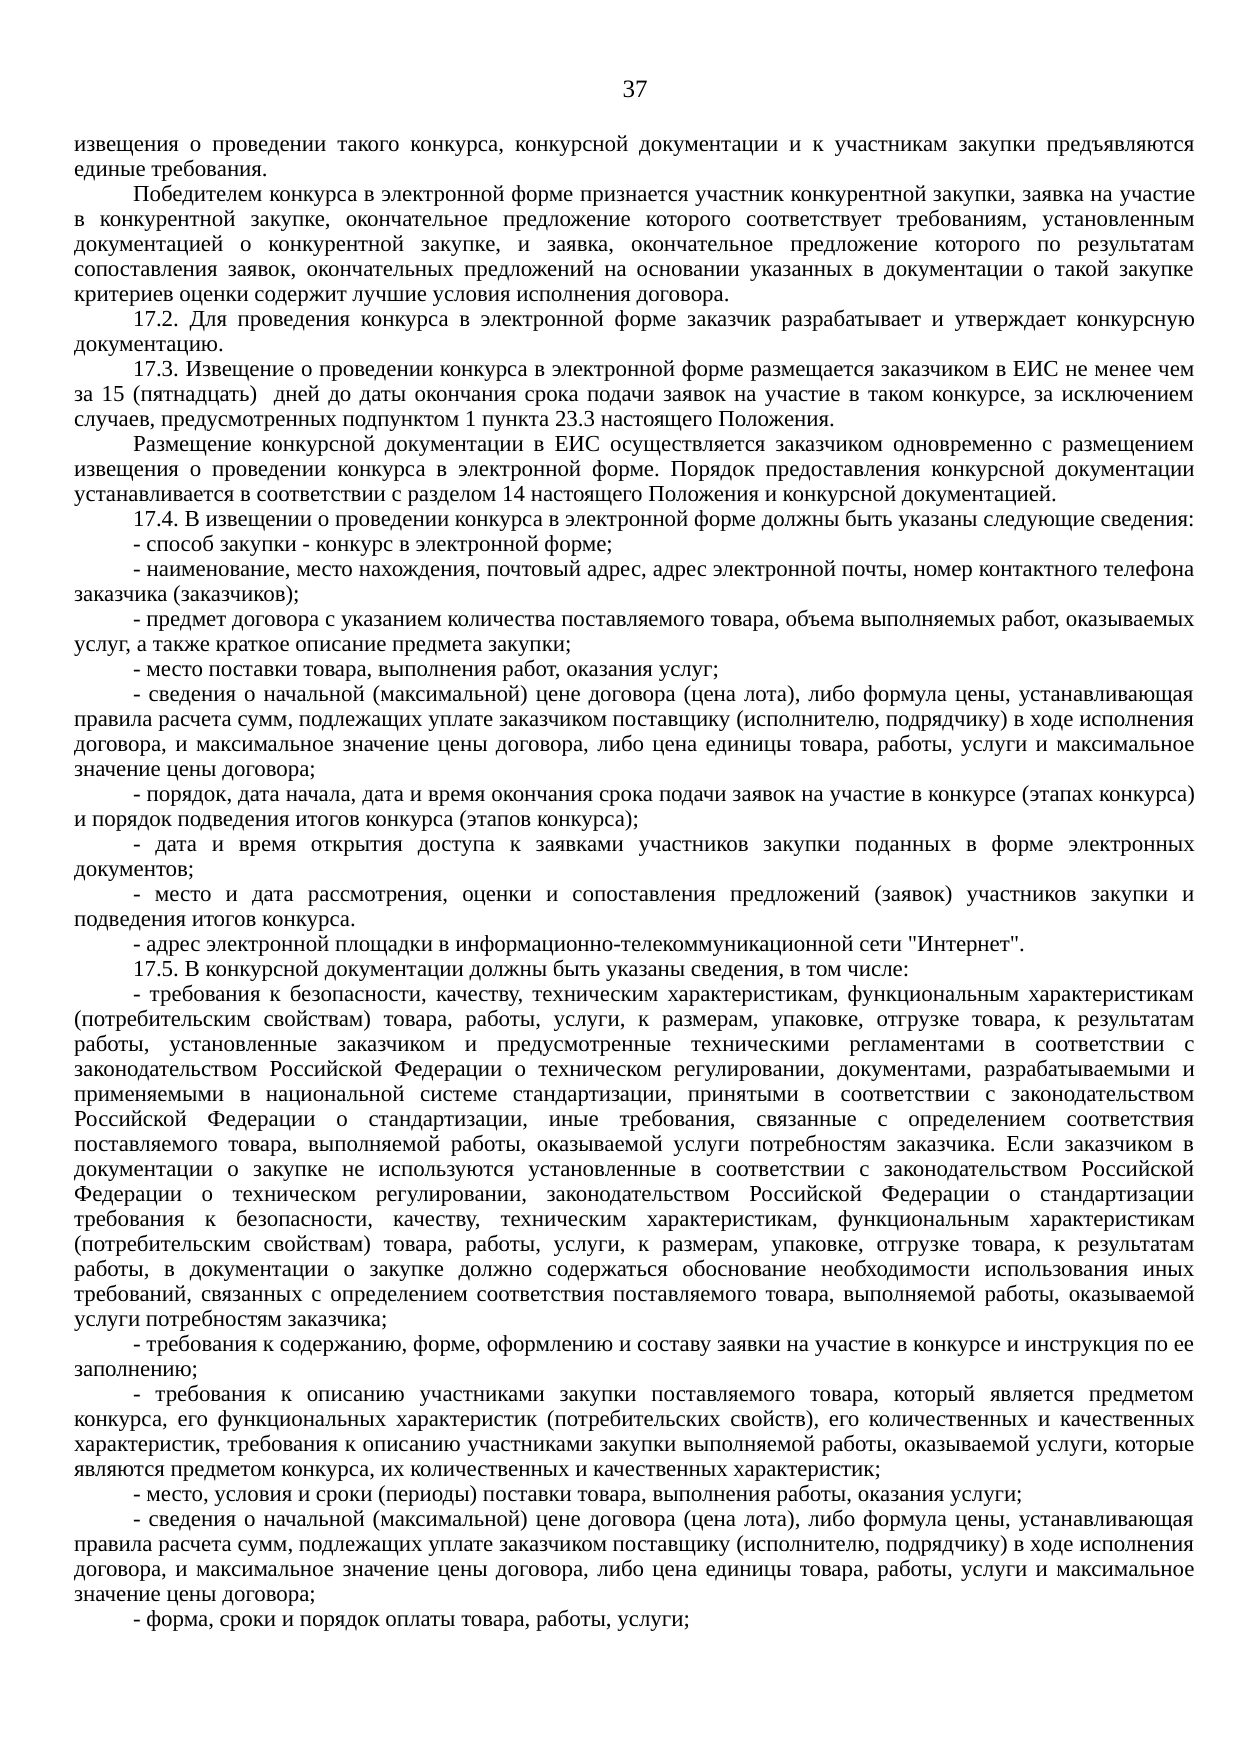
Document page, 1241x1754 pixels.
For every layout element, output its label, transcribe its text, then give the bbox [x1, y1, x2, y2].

text 17.2. Для проведения конкурса в электронной форме заказчик разрабатывает и утверждает конкурсную документацию. [74, 306, 1196, 356]
text - адрес электронной площадки в информационно-телекоммуникационной сети "Интернет". [74, 931, 1196, 956]
text Победителем конкурса в электронной форме признается участник конкурентной закупки, заявка на участие в конкурентной закупке, окончательное предложение которого соответствует требованиям, установленным документацией о конкурентной закупке, и заявка, окончательное предложение которого по результатам сопоставления заявок, окончательных предложений на основании указанных в документации о такой закупке критериев оценки содержит лучшие условия исполнения договора. [74, 181, 1196, 306]
text - сведения о начальной (максимальной) цене договора (цена лота), либо формула цены, устанавливающая правила расчета сумм, подлежащих уплате заказчиком поставщику (исполнителю, подрядчику) в ходе исполнения договора, и максимальное значение цены договора, либо цена единицы товара, работы, услуги и максимальное значение цены договора; [74, 1506, 1196, 1606]
text 17.5. В конкурсной документации должны быть указаны сведения, в том числе: [74, 956, 1196, 981]
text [74, 131, 1196, 181]
text - требования к содержанию, форме, оформлению и составу заявки на участие в конкурсе и инструкция по ее заполнению; [74, 1331, 1196, 1381]
text - способ закупки - конкурс в электронной форме; [74, 531, 1196, 556]
text 17.3. Извещение о проведении конкурса в электронной форме размещается заказчиком в ЕИС не менее чем за 15 (пятнадцать) дней до даты окончания срока подачи заявок на участие в таком конкурсе, за исключением случаев, предусмотренных подпунктом 1 пункта 23.3 настоящего Положения. [74, 356, 1196, 431]
text Размещение конкурсной документации в ЕИС осуществляется заказчиком одновременно с размещением извещения о проведении конкурса в электронной форме. Порядок предоставления конкурсной документации устанавливается в соответствии с разделом 14 настоящего Положения и конкурсной документацией. [74, 431, 1196, 506]
text - место и дата рассмотрения, оценки и сопоставления предложений (заявок) участников закупки и подведения итогов конкурса. [74, 881, 1196, 931]
text - предмет договора с указанием количества поставляемого товара, объема выполняемых работ, оказываемых услуг, а также краткое описание предмета закупки; [74, 606, 1196, 656]
text - форма, сроки и порядок оплаты товара, работы, услуги; [74, 1606, 1196, 1631]
text - место, условия и сроки (периоды) поставки товара, выполнения работы, оказания услуги; [74, 1481, 1196, 1506]
text 17.4. В извещении о проведении конкурса в электронной форме должны быть указаны следующие сведения: [74, 506, 1196, 531]
text - наименование, место нахождения, почтовый адрес, адрес электронной почты, номер контактного телефона заказчика (заказчиков); [74, 556, 1196, 606]
text - требования к безопасности, качеству, техническим характеристикам, функциональным характеристикам (потребительским свойствам) товара, работы, услуги, к размерам, упаковке, отгрузке товара, к результатам работы, установленные заказчиком и предусмотренные техническими регламентами в соответствии с законодательством Российской Федерации о техническом регулировании, документами, разрабатываемыми и применяемыми в национальной системе стандартизации, принятыми в соответствии с законодательством Российской Федерации о стандартизации, иные требования, связанные с определением соответствия поставляемого товара, выполняемой работы, оказываемой услуги потребностям заказчика. Если заказчиком в документации о закупке не используются установленные в соответствии с законодательством Российской Федерации о техническом регулировании, законодательством Российской Федерации о стандартизации требования к безопасности, качеству, техническим характеристикам, функциональным характеристикам (потребительским свойствам) товара, работы, услуги, к размерам, упаковке, отгрузке товара, к результатам работы, в документации о закупке должно содержаться обоснование необходимости использования иных требований, связанных с определением соответствия поставляемого товара, выполняемой работы, оказываемой услуги потребностям заказчика; [74, 981, 1196, 1331]
text - требования к описанию участниками закупки поставляемого товара, который является предметом конкурса, его функциональных характеристик (потребительских свойств), его количественных и качественных характеристик, требования к описанию участниками закупки выполняемой работы, оказываемой услуги, которые являются предметом конкурса, их количественных и качественных характеристик; [74, 1381, 1196, 1481]
text - место поставки товара, выполнения работ, оказания услуг; [74, 656, 1196, 681]
text - порядок, дата начала, дата и время окончания срока подачи заявок на участие в конкурсе (этапах конкурса) и порядок подведения итогов конкурса (этапов конкурса); [74, 781, 1196, 831]
text - дата и время открытия доступа к заявками участников закупки поданных в форме электронных документов; [74, 831, 1196, 881]
text - сведения о начальной (максимальной) цене договора (цена лота), либо формула цены, устанавливающая правила расчета сумм, подлежащих уплате заказчиком поставщику (исполнителю, подрядчику) в ходе исполнения договора, и максимальное значение цены договора, либо цена единицы товара, работы, услуги и максимальное значение цены договора; [74, 681, 1196, 781]
